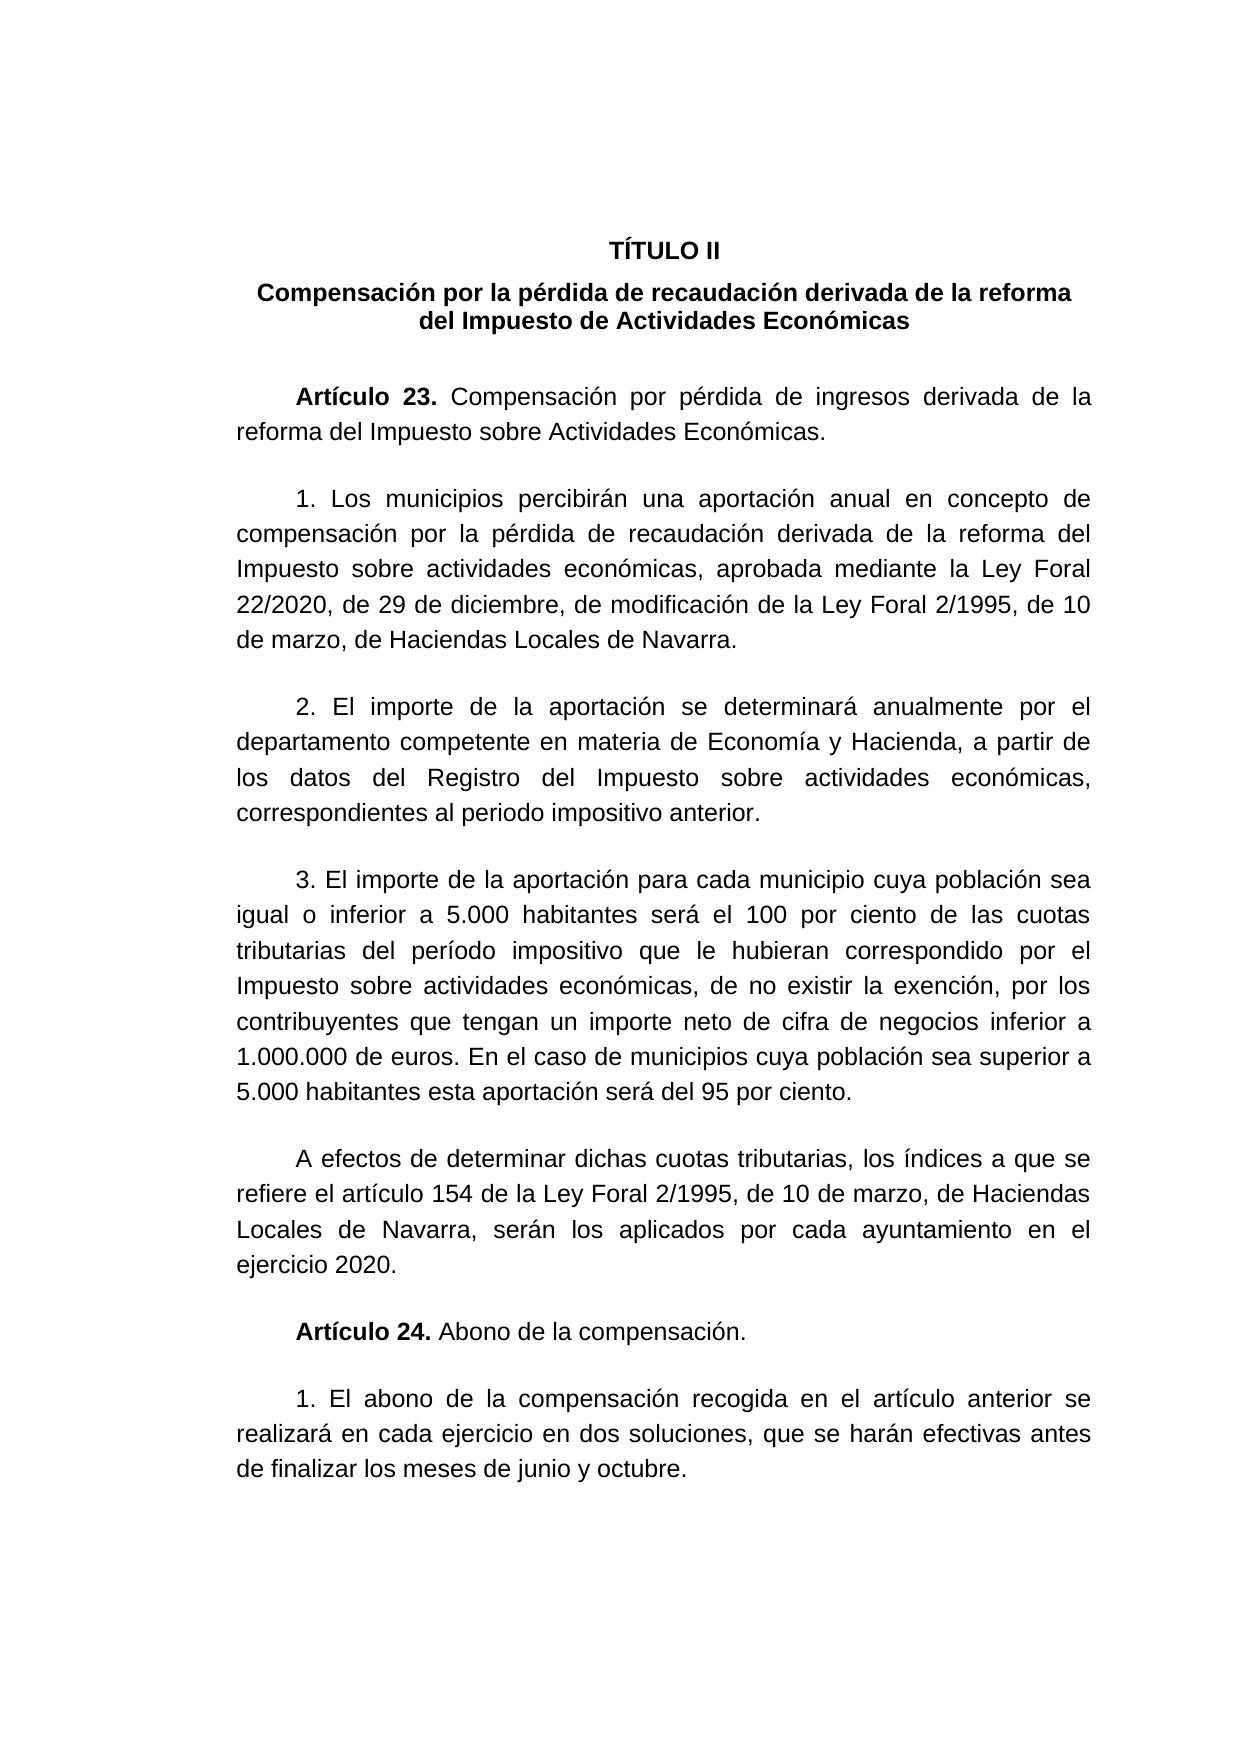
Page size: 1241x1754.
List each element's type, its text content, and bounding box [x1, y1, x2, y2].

text 2. El importe de la aportación se determinará anualmente por el departamento competente en materia de Economía y Hacienda, a partir de los datos del Registro del Impuesto sobre actividades económicas, correspondientes al periodo impositivo anterior. [236, 687, 1092, 829]
text TÍTULO II [236, 236, 1092, 265]
text 3. El importe de la aportación para cada municipio cuya población sea igual o inferior a 5.000 habitantes será el 100 por ciento de las cuotas tributarias del período impositivo que le hubieran correspondido por el Impuesto sobre actividades económicas, de no existir la exención, por los contribuyentes que tengan un importe neto de cifra de negocios inferior a 1.000.000 de euros. En el caso de municipios cuya población sea superior a 5.000 habitantes esta aportación será del 95 por ciento. [236, 860, 1092, 1108]
text 1. El abono de la compensación recogida en el artículo anterior se realizará en cada ejercicio en dos soluciones, que se harán efectivas antes de finalizar los meses de junio y octubre. [236, 1379, 1092, 1485]
text Artículo 24. Abono de la compensación. [236, 1312, 1092, 1347]
text Artículo 23. Compensación por pérdida de ingresos derivada de la reforma del Impuesto sobre Actividades Económicas. [236, 377, 1092, 447]
text A efectos de determinar dichas cuotas tributarias, los índices a que se refiere el artículo 154 de la Ley Foral 2/1995, de 10 de marzo, de Haciendas Locales de Navarra, serán los aplicados por cada ayuntamiento en el ejercicio 2020. [236, 1139, 1092, 1281]
text 1. Los municipios percibirán una aportación anual en concepto de compensación por la pérdida de recaudación derivada de la reforma del Impuesto sobre actividades económicas, aprobada mediante la Ley Foral 22/2020, de 29 de diciembre, de modificación de la Ley Foral 2/1995, de 10 de marzo, de Haciendas Locales de Navarra. [236, 479, 1092, 656]
text Compensación por la pérdida de recaudación derivada de la reforma del Impuesto de Actividades Económicas [236, 277, 1092, 335]
